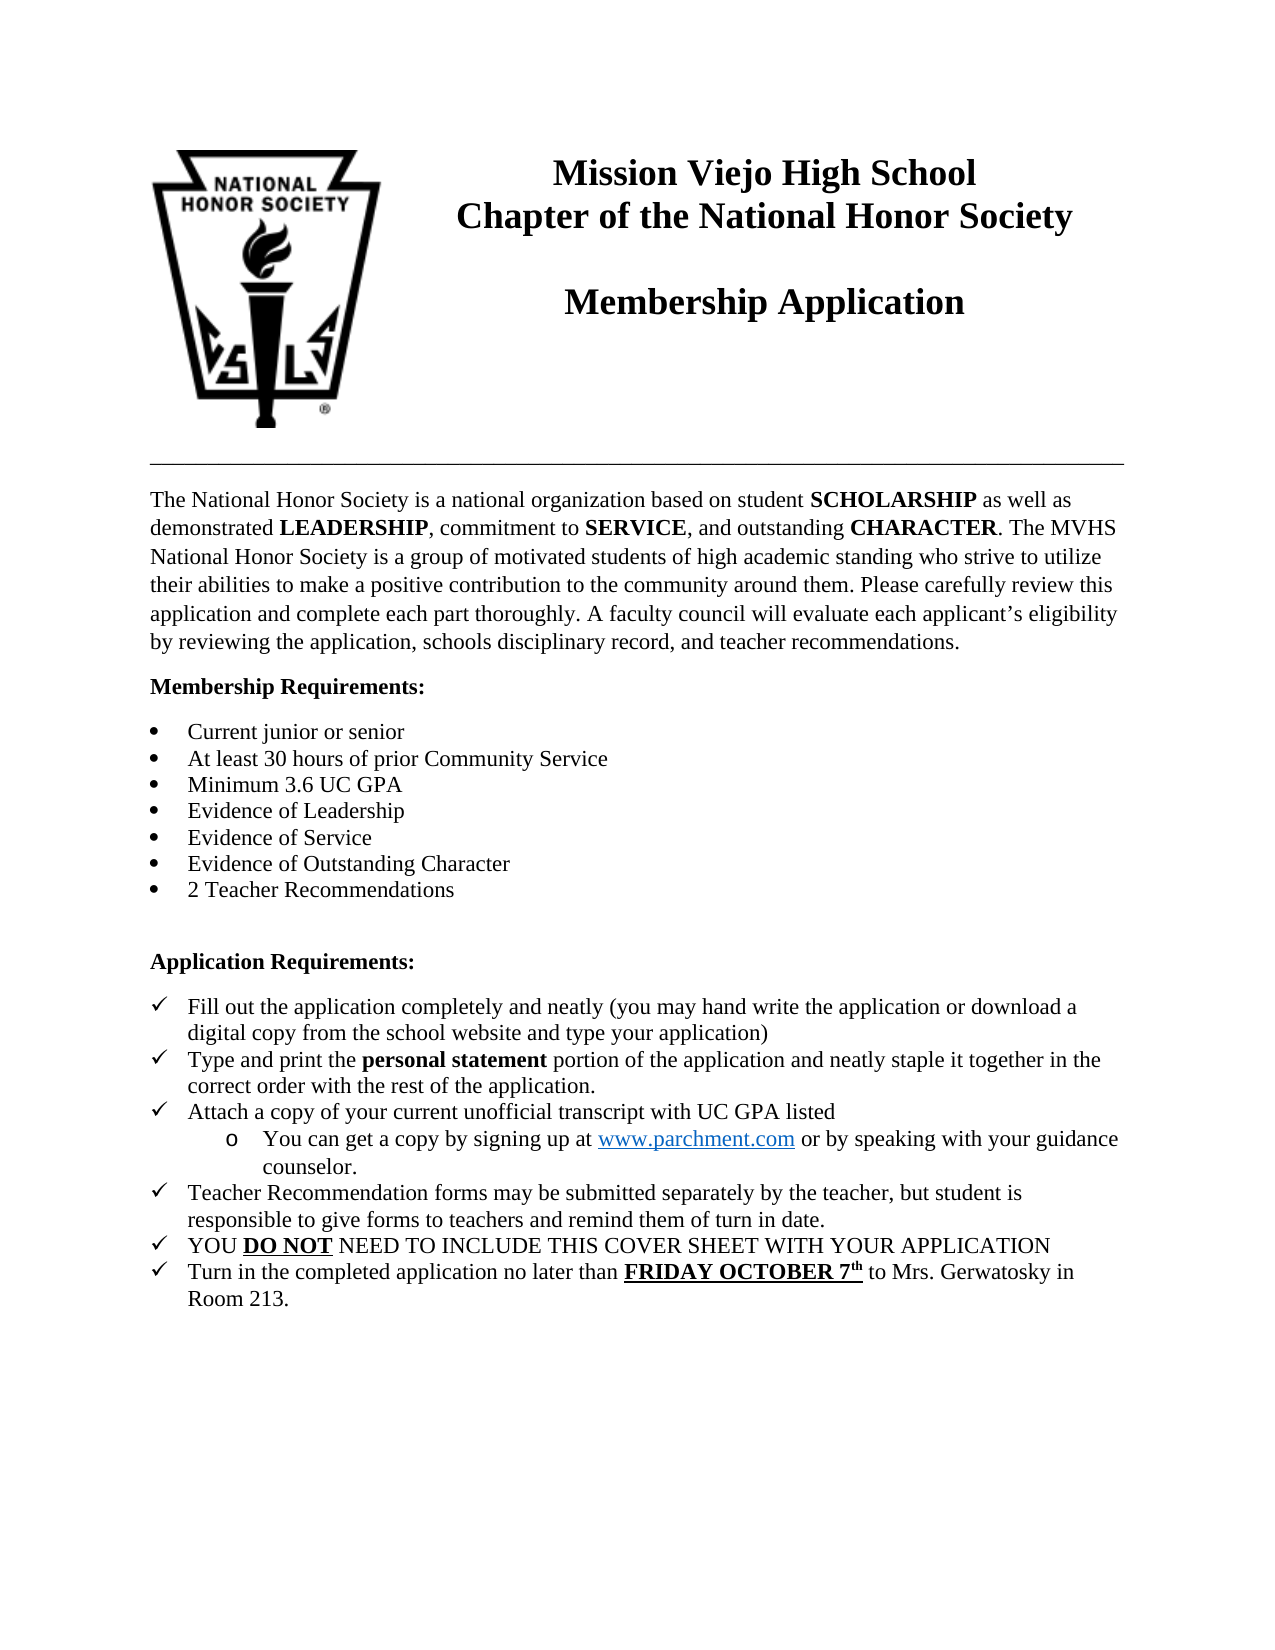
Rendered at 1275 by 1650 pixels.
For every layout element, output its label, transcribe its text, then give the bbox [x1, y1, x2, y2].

list Type and print the personal statement portion of the application and neatly staple it together in the correct order with the rest of the application. [150, 1046, 1125, 1098]
text _____________________________________________________________________________________ [150, 441, 1125, 467]
list Minimum 3.6 UC GPA [150, 771, 1125, 797]
list Evidence of Leadership [150, 797, 1125, 824]
text Mission Viejo High School [386, 150, 1125, 193]
list Current junior or senior [150, 718, 1125, 744]
picture [150, 150, 386, 428]
list Turn in the completed application no later than FRIDAY OCTOBER 7th to Mrs. Gerwatosky in Room 213. [150, 1258, 1125, 1311]
text Membership Application [386, 279, 1125, 322]
list Evidence of Outstanding Character [150, 850, 1125, 876]
list YOU DO NOT NEED TO INCLUDE THIS COVER SHEET WITH YOUR APPLICATION [150, 1232, 1125, 1258]
text Chapter of the National Honor Society [386, 193, 1125, 236]
list Evidence of Service [150, 824, 1125, 850]
list Teacher Recommendation forms may be submitted separately by the teacher, but student is responsible to give forms to teachers and remind them of turn in date. [150, 1179, 1125, 1232]
list At least 30 hours of prior Community Service [150, 744, 1125, 771]
list Attach a copy of your current unofficial transcript with UC GPA listed [150, 1098, 1125, 1125]
text The National Honor Society is a national organization based on student SCHOLARSHIP as well as demonstrated LEADERSHIP, commitment to SERVICE, and outstanding CHARACTER. The MVHS National Honor Society is a group of motivated students of high academic standing who strive to utilize their abilities to make a positive contribution to the community around them. Please carefully review this application and complete each part thoroughly. A faculty council will evaluate each applicant’s eligibility by reviewing the application, schools disciplinary record, and teacher recommendations. [150, 486, 1125, 654]
list 2 Teacher Recommendations [150, 876, 1125, 903]
text Application Requirements: [150, 948, 1125, 974]
text Membership Requirements: [150, 673, 1125, 699]
list You can get a copy by signing up at www.parchment.com or by speaking with your guidance counselor. [225, 1125, 1125, 1179]
list Fill out the application completely and neatly (you may hand write the application or download a digital copy from the school website and type your application) [150, 993, 1125, 1046]
